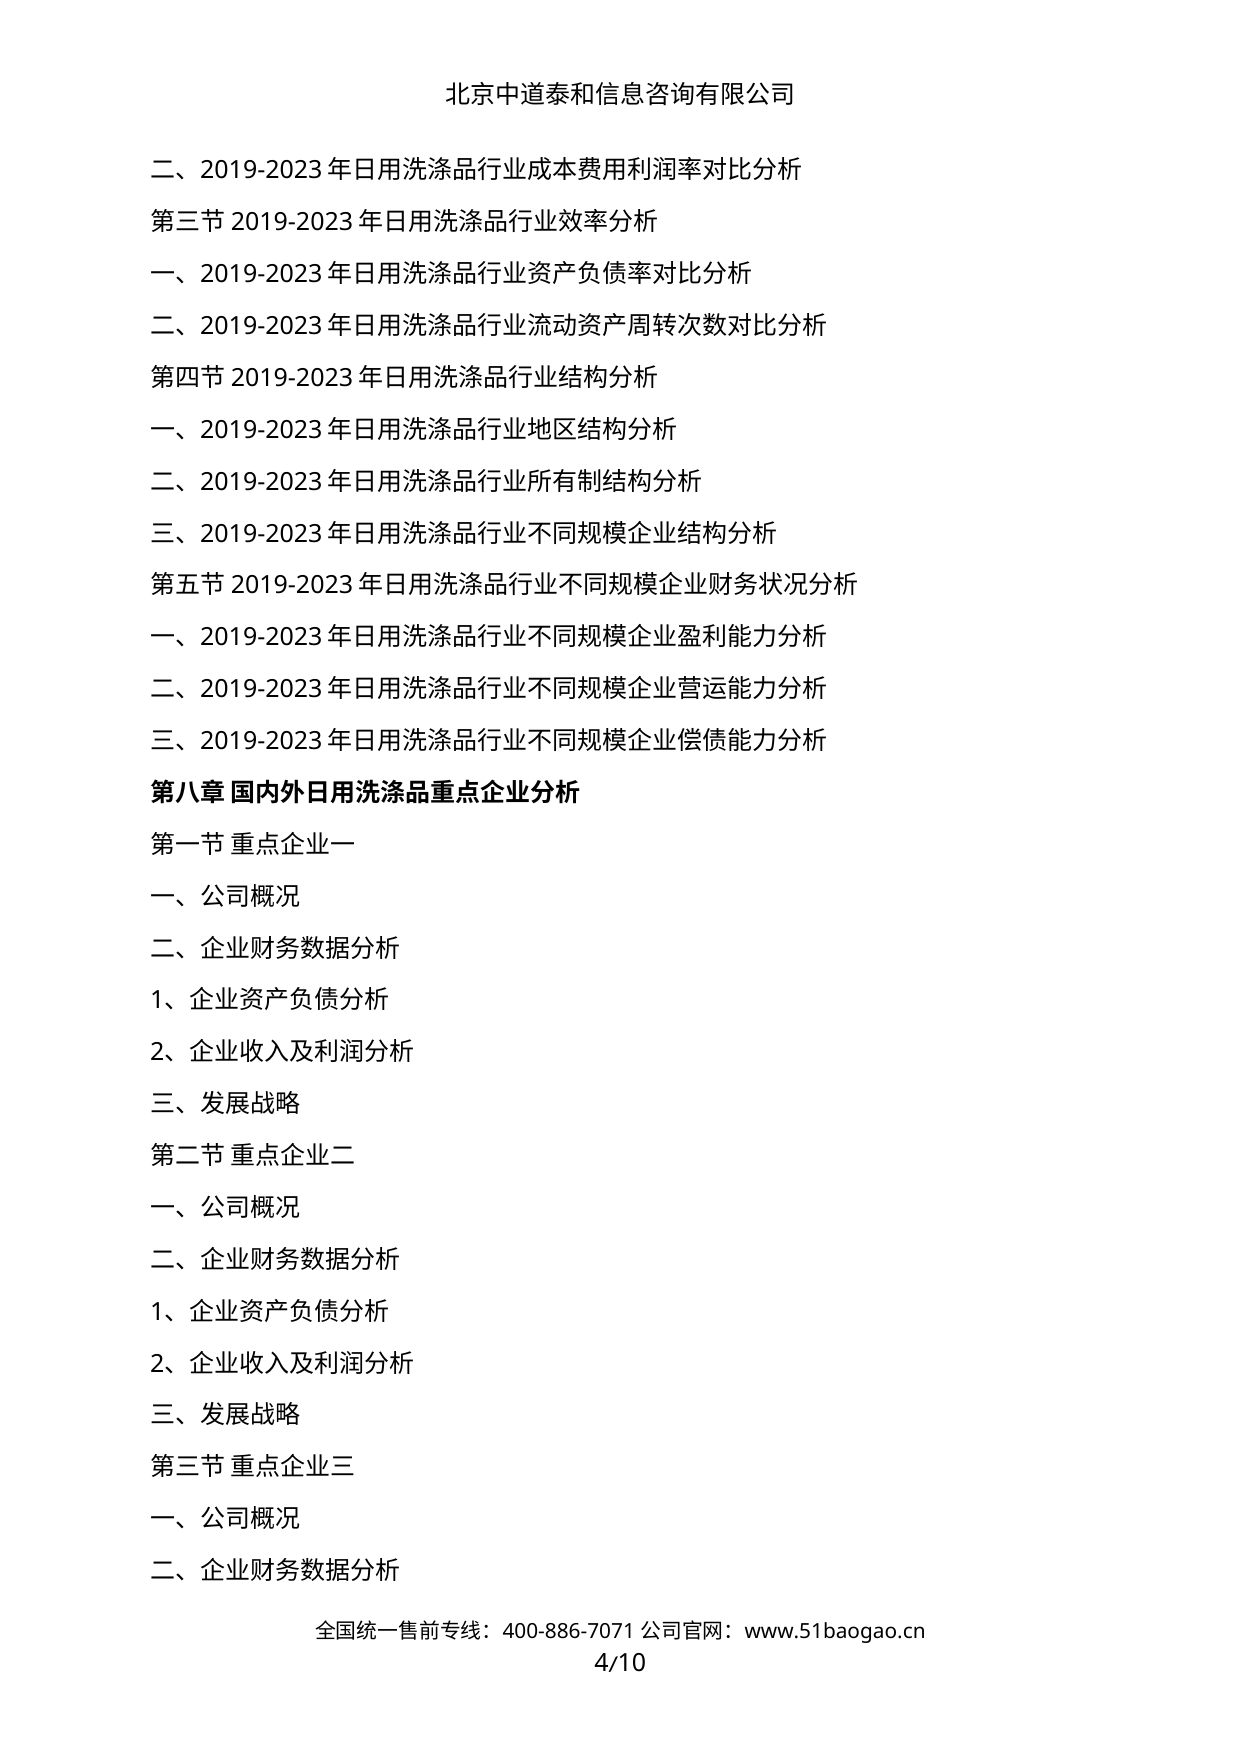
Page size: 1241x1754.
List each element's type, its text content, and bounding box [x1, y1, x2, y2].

text 二、企业财务数据分析 [150, 1551, 1090, 1587]
text 2、企业收入及利润分析 [150, 1032, 1090, 1068]
text 第四节 2019-2023年日用洗涤品行业结构分析 [150, 357, 1090, 394]
text 第五节 2019-2023年日用洗涤品行业不同规模企业财务状况分析 [150, 565, 1090, 601]
text 一、公司概况 [150, 1187, 1090, 1224]
text 第八章 国内外日用洗涤品重点企业分析 [150, 772, 1090, 809]
text 二、企业财务数据分析 [150, 928, 1090, 964]
text 1、企业资产负债分析 [150, 980, 1090, 1016]
text 第三节 重点企业三 [150, 1447, 1090, 1483]
text 第一节 重点企业一 [150, 824, 1090, 861]
text 一、2019-2023年日用洗涤品行业地区结构分析 [150, 409, 1090, 446]
text 三、2019-2023年日用洗涤品行业不同规模企业结构分析 [150, 513, 1090, 549]
text 二、2019-2023年日用洗涤品行业流动资产周转次数对比分析 [150, 306, 1090, 342]
text 二、2019-2023年日用洗涤品行业所有制结构分析 [150, 461, 1090, 497]
text 第二节 重点企业二 [150, 1136, 1090, 1172]
text 一、公司概况 [150, 1499, 1090, 1535]
text 二、企业财务数据分析 [150, 1239, 1090, 1276]
text 三、发展战略 [150, 1395, 1090, 1431]
text 第三节 2019-2023年日用洗涤品行业效率分析 [150, 202, 1090, 238]
text 1、企业资产负债分析 [150, 1291, 1090, 1327]
text 一、2019-2023年日用洗涤品行业不同规模企业盈利能力分析 [150, 617, 1090, 653]
text 一、公司概况 [150, 876, 1090, 912]
text 一、2019-2023年日用洗涤品行业资产负债率对比分析 [150, 254, 1090, 290]
text 2、企业收入及利润分析 [150, 1343, 1090, 1379]
text 三、发展战略 [150, 1084, 1090, 1120]
text 二、2019-2023年日用洗涤品行业不同规模企业营运能力分析 [150, 669, 1090, 705]
text 三、2019-2023年日用洗涤品行业不同规模企业偿债能力分析 [150, 721, 1090, 757]
text 二、2019-2023年日用洗涤品行业成本费用利润率对比分析 [150, 150, 1090, 186]
